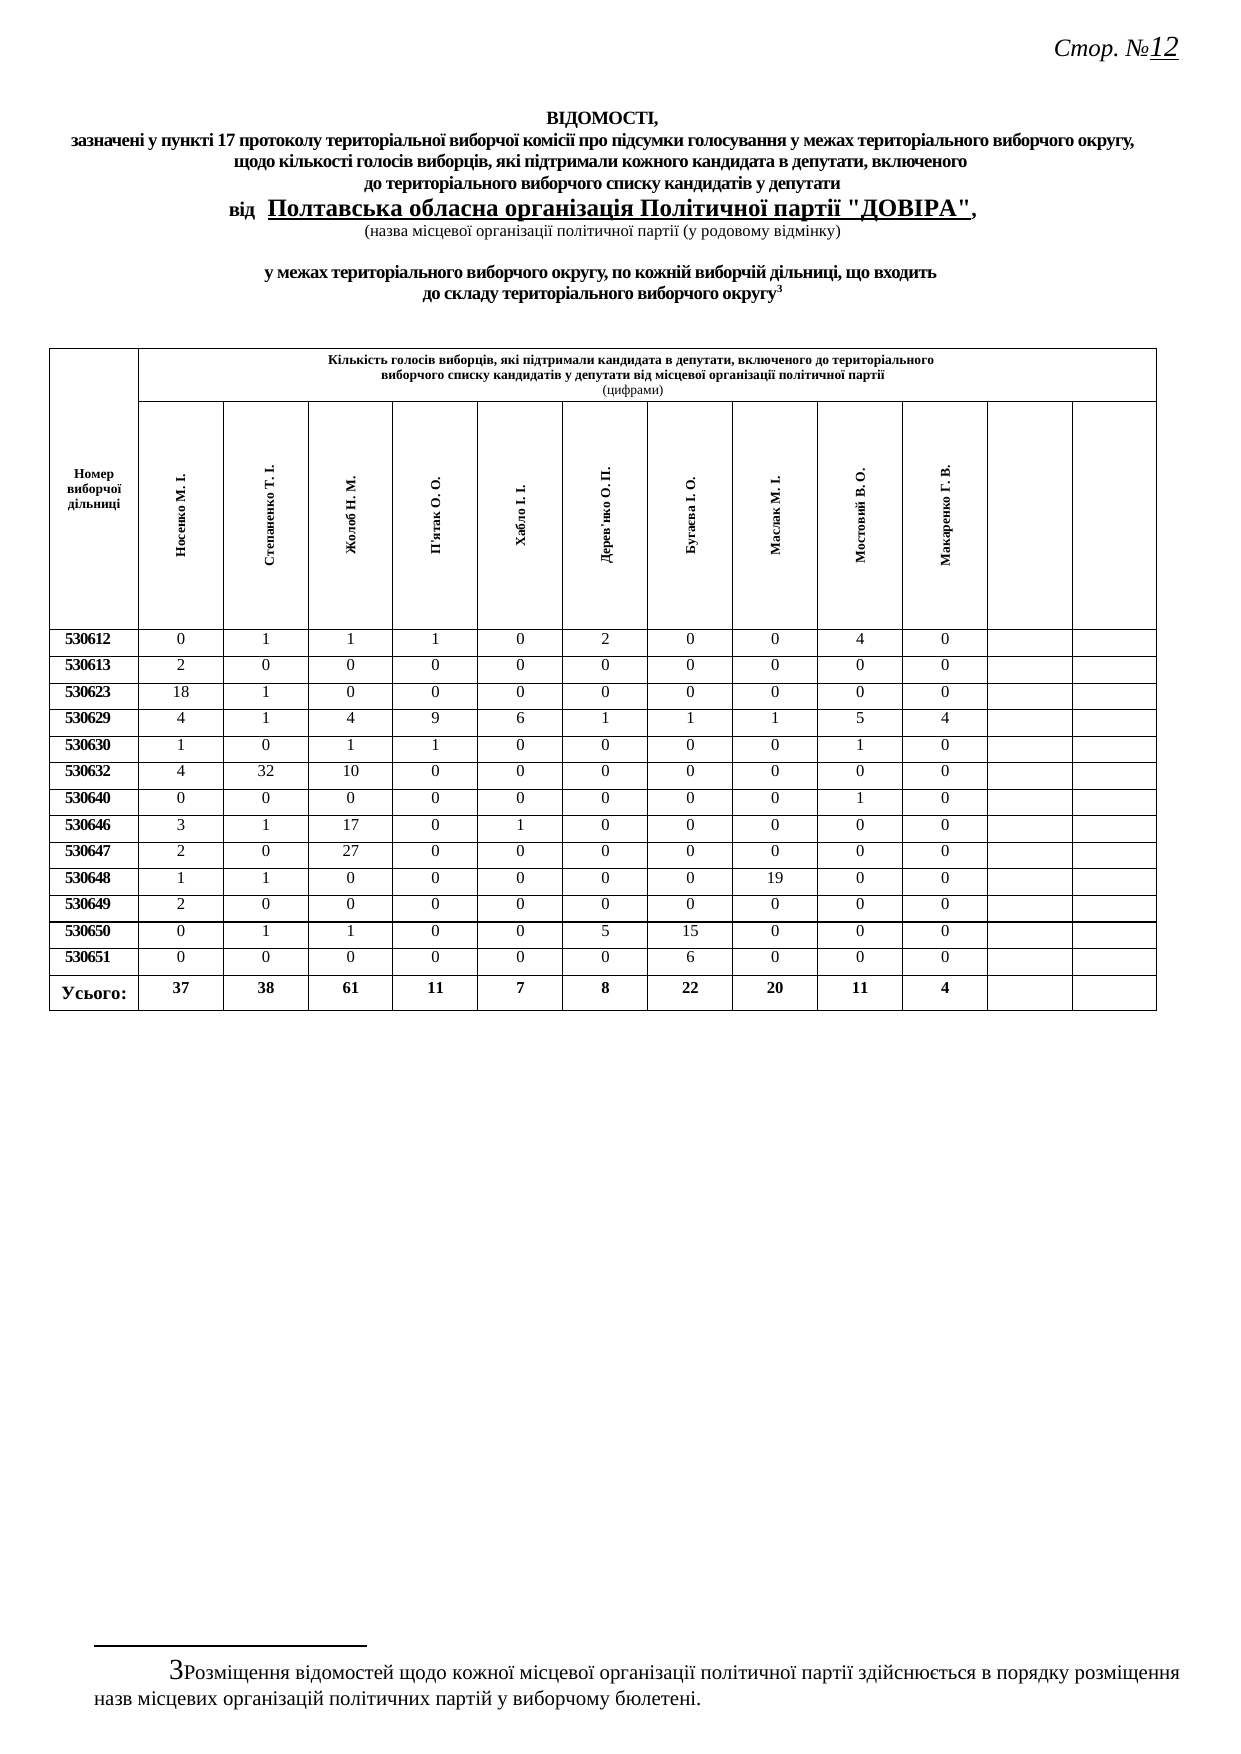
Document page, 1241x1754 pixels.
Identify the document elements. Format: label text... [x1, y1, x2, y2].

table_cell 0 [224, 843, 308, 868]
table_cell 0 [648, 790, 732, 815]
table_cell 0 [818, 923, 902, 948]
table_cell 32 [224, 763, 308, 789]
table_cell (назва місцевої організації політичної партії (у родовому відмінку) [49, 222, 1156, 256]
table_cell 0 [563, 869, 647, 895]
table_cell 0 [478, 737, 562, 762]
table_cell Макаренко Г. В. [903, 402, 987, 629]
table_cell 0 [393, 923, 477, 948]
table_cell 1 [648, 710, 732, 736]
table_cell 0 [903, 816, 987, 842]
table_cell 1 [309, 923, 392, 948]
table_cell 0 [393, 790, 477, 815]
table_cell 0 [648, 630, 732, 656]
table_cell 61 [309, 976, 392, 1010]
table_cell 0 [563, 684, 647, 709]
table_cell 0 [224, 657, 308, 682]
table_cell 0 [733, 763, 817, 789]
table_cell [1073, 843, 1156, 868]
table_cell 530647 [50, 843, 138, 868]
table_cell 530651 [50, 949, 138, 974]
table_cell 2 [563, 630, 647, 656]
table_cell 0 [648, 843, 732, 868]
table_cell 4 [903, 710, 987, 736]
table_cell 0 [224, 949, 308, 974]
table_cell 4 [139, 763, 223, 789]
table_cell 0 [733, 949, 817, 974]
table_cell 530640 [50, 790, 138, 815]
table_cell Бугаєва І. О. [648, 402, 732, 629]
table_cell [1073, 949, 1156, 974]
table_cell 0 [478, 684, 562, 709]
table_cell 0 [224, 896, 308, 921]
table_cell 0 [478, 843, 562, 868]
table_cell 4 [139, 710, 223, 736]
table_cell [988, 896, 1072, 921]
table_cell 27 [309, 843, 392, 868]
table_cell 1 [224, 923, 308, 948]
table_cell 0 [903, 923, 987, 948]
table_cell 0 [648, 869, 732, 895]
table_cell 1 [733, 710, 817, 736]
table_cell 0 [818, 816, 902, 842]
table_cell 37 [139, 976, 223, 1010]
table_cell [988, 869, 1072, 895]
table_cell 0 [393, 816, 477, 842]
table_cell 0 [563, 896, 647, 921]
table_cell 0 [563, 843, 647, 868]
table_cell 0 [818, 869, 902, 895]
table_cell 0 [309, 657, 392, 682]
table_cell 0 [648, 896, 732, 921]
table_cell [988, 737, 1072, 762]
table_cell 1 [478, 816, 562, 842]
table_cell [988, 843, 1072, 868]
table_cell 11 [818, 976, 902, 1010]
table_cell Дерев'нко О. П. [563, 402, 647, 629]
table_cell [1073, 816, 1156, 842]
table_cell 0 [733, 923, 817, 948]
table_cell 530623 [50, 684, 138, 709]
table_cell [988, 790, 1072, 815]
table_cell 0 [478, 923, 562, 948]
table_cell 0 [139, 949, 223, 974]
table_cell 4 [818, 630, 902, 656]
table_cell 1 [309, 630, 392, 656]
table_cell 530629 [50, 710, 138, 736]
table_cell 0 [478, 630, 562, 656]
table_cell [988, 763, 1072, 789]
table_cell 0 [818, 684, 902, 709]
table_cell 0 [903, 657, 987, 682]
table_cell 5 [818, 710, 902, 736]
table_cell 0 [733, 630, 817, 656]
table_cell 22 [648, 976, 732, 1010]
table_cell 3 [139, 816, 223, 842]
table_cell 0 [818, 949, 902, 974]
table_cell 0 [309, 790, 392, 815]
table_cell 0 [224, 737, 308, 762]
table_cell 4 [903, 976, 987, 1010]
table_cell 0 [648, 657, 732, 682]
table_cell 0 [393, 843, 477, 868]
table_header [1128, 349, 1156, 401]
table_cell 0 [648, 763, 732, 789]
table_cell 0 [818, 843, 902, 868]
table_cell 9 [393, 710, 477, 736]
table_cell 1 [818, 737, 902, 762]
table_cell [1073, 869, 1156, 895]
table_cell [988, 949, 1072, 974]
table_cell 1 [563, 710, 647, 736]
table_cell 1 [139, 737, 223, 762]
table_cell 20 [733, 976, 817, 1010]
table_cell 0 [563, 737, 647, 762]
table_cell 0 [563, 949, 647, 974]
table_cell 1 [224, 684, 308, 709]
table_cell 0 [139, 630, 223, 656]
table_cell [1073, 657, 1156, 682]
table_cell 0 [903, 630, 987, 656]
table_cell 0 [903, 763, 987, 789]
table_cell 1 [393, 630, 477, 656]
table_cell 2 [139, 843, 223, 868]
table_cell Носенко М. І. [139, 402, 223, 629]
table_cell 0 [563, 657, 647, 682]
table_cell 0 [563, 816, 647, 842]
table_cell [988, 923, 1072, 948]
table_cell 1 [224, 630, 308, 656]
table_cell 0 [903, 896, 987, 921]
table_cell [1073, 737, 1156, 762]
table_cell 0 [903, 949, 987, 974]
table_cell 0 [903, 737, 987, 762]
table_cell 530632 [50, 763, 138, 789]
table_cell 6 [478, 710, 562, 736]
table_cell 530649 [50, 896, 138, 921]
table_cell 530650 [50, 923, 138, 948]
table_cell [1073, 763, 1156, 789]
table_cell 0 [903, 843, 987, 868]
table_cell [988, 816, 1072, 842]
table_cell Мостовий В. О. [818, 402, 902, 629]
table_cell 10 [309, 763, 392, 789]
table_cell 0 [224, 790, 308, 815]
table_cell 0 [309, 869, 392, 895]
table_cell [988, 684, 1072, 709]
table_cell 38 [224, 976, 308, 1010]
table_cell 0 [563, 790, 647, 815]
table_cell 0 [648, 737, 732, 762]
table_cell [1073, 630, 1156, 656]
table_cell 0 [393, 657, 477, 682]
table_cell 0 [818, 763, 902, 789]
table_cell [988, 710, 1072, 736]
table_cell 0 [309, 896, 392, 921]
table_cell 0 [393, 869, 477, 895]
table_cell 0 [818, 896, 902, 921]
table_cell 0 [648, 684, 732, 709]
table_cell 0 [478, 790, 562, 815]
table_cell 17 [309, 816, 392, 842]
table_cell 0 [139, 790, 223, 815]
table_cell 5 [563, 923, 647, 948]
table_cell 0 [733, 816, 817, 842]
table_cell 18 [139, 684, 223, 709]
table_cell 0 [393, 684, 477, 709]
table_cell 0 [563, 763, 647, 789]
table_cell П'ятак О. О. [393, 402, 477, 629]
table_cell 7 [478, 976, 562, 1010]
table_cell 0 [478, 763, 562, 789]
table_cell 0 [393, 949, 477, 974]
table_cell 0 [393, 763, 477, 789]
table_cell 0 [733, 657, 817, 682]
table_cell 1 [224, 816, 308, 842]
table_cell 2 [139, 657, 223, 682]
table_cell 2 [139, 896, 223, 921]
table_cell Жолоб Н. М. [309, 402, 392, 629]
table_cell [988, 630, 1072, 656]
table_cell 11 [393, 976, 477, 1010]
table_cell 0 [393, 896, 477, 921]
table_cell Маслак М. І. [733, 402, 817, 629]
table_cell [1073, 923, 1156, 948]
table_cell 1 [224, 710, 308, 736]
table_cell 0 [139, 923, 223, 948]
table_cell у межах територіального виборчого округу, по кожній виборчій дільниці, що входить до складу територіального виборчого округу [49, 256, 1156, 308]
table_cell 530648 [50, 869, 138, 895]
table_cell 0 [478, 949, 562, 974]
table_cell 1 [393, 737, 477, 762]
table_header Номер виборчої дільниці [50, 349, 138, 629]
table_cell [1073, 896, 1156, 921]
table_cell 19 [733, 869, 817, 895]
table_cell 530630 [50, 737, 138, 762]
table_cell 0 [309, 684, 392, 709]
table_cell 1 [139, 869, 223, 895]
table_cell 0 [733, 843, 817, 868]
table_cell 530646 [50, 816, 138, 842]
table_cell 6 [648, 949, 732, 974]
table_header Кількість голосів виборців, які підтримали кандидата в депутати, включеного до територіального виборчого списку кандидатів у депутати від місцевої організації політичної партії (цифрами) [139, 349, 1127, 401]
table_cell [1073, 402, 1156, 629]
table_cell 0 [903, 684, 987, 709]
table_cell 15 [648, 923, 732, 948]
table_cell 0 [478, 657, 562, 682]
table_cell Степаненко Т. І. [224, 402, 308, 629]
table_cell 0 [478, 896, 562, 921]
table_cell 1 [224, 869, 308, 895]
table_cell 0 [733, 737, 817, 762]
table_cell [1073, 710, 1156, 736]
table_cell від Полтавська обласна організація Політичної партії "ДОВІРА", [49, 193, 1156, 222]
table_cell 0 [733, 896, 817, 921]
table_header ВІДОМОСТІ, зазначені у пункті 17 протоколу територіальної виборчої комісії про підсумки голосування у межах територіального виборчого округу, щодо кількості голосів виборців, які підтримали кожного кандидата в депутати, включеного до територіального виборчого списку кандидатів у депутати [49, 109, 1156, 193]
table_cell Хабло І. І. [478, 402, 562, 629]
table_cell [1073, 976, 1156, 1010]
table_cell 0 [478, 869, 562, 895]
table_cell 530613 [50, 657, 138, 682]
table_cell 0 [733, 790, 817, 815]
table_cell [988, 657, 1072, 682]
table_cell 0 [903, 790, 987, 815]
table_cell 0 [818, 657, 902, 682]
table_cell 1 [309, 737, 392, 762]
table_cell 0 [903, 869, 987, 895]
table_cell 530612 [50, 630, 138, 656]
table_cell 0 [733, 684, 817, 709]
table_cell 1 [818, 790, 902, 815]
table_cell 8 [563, 976, 647, 1010]
table_cell [1073, 684, 1156, 709]
table_cell 4 [309, 710, 392, 736]
table_cell 0 [648, 816, 732, 842]
table_cell [1073, 790, 1156, 815]
table_cell 0 [309, 949, 392, 974]
table_cell [988, 976, 1072, 1010]
table_cell Усього: [50, 976, 138, 1010]
table_cell [988, 402, 1072, 629]
